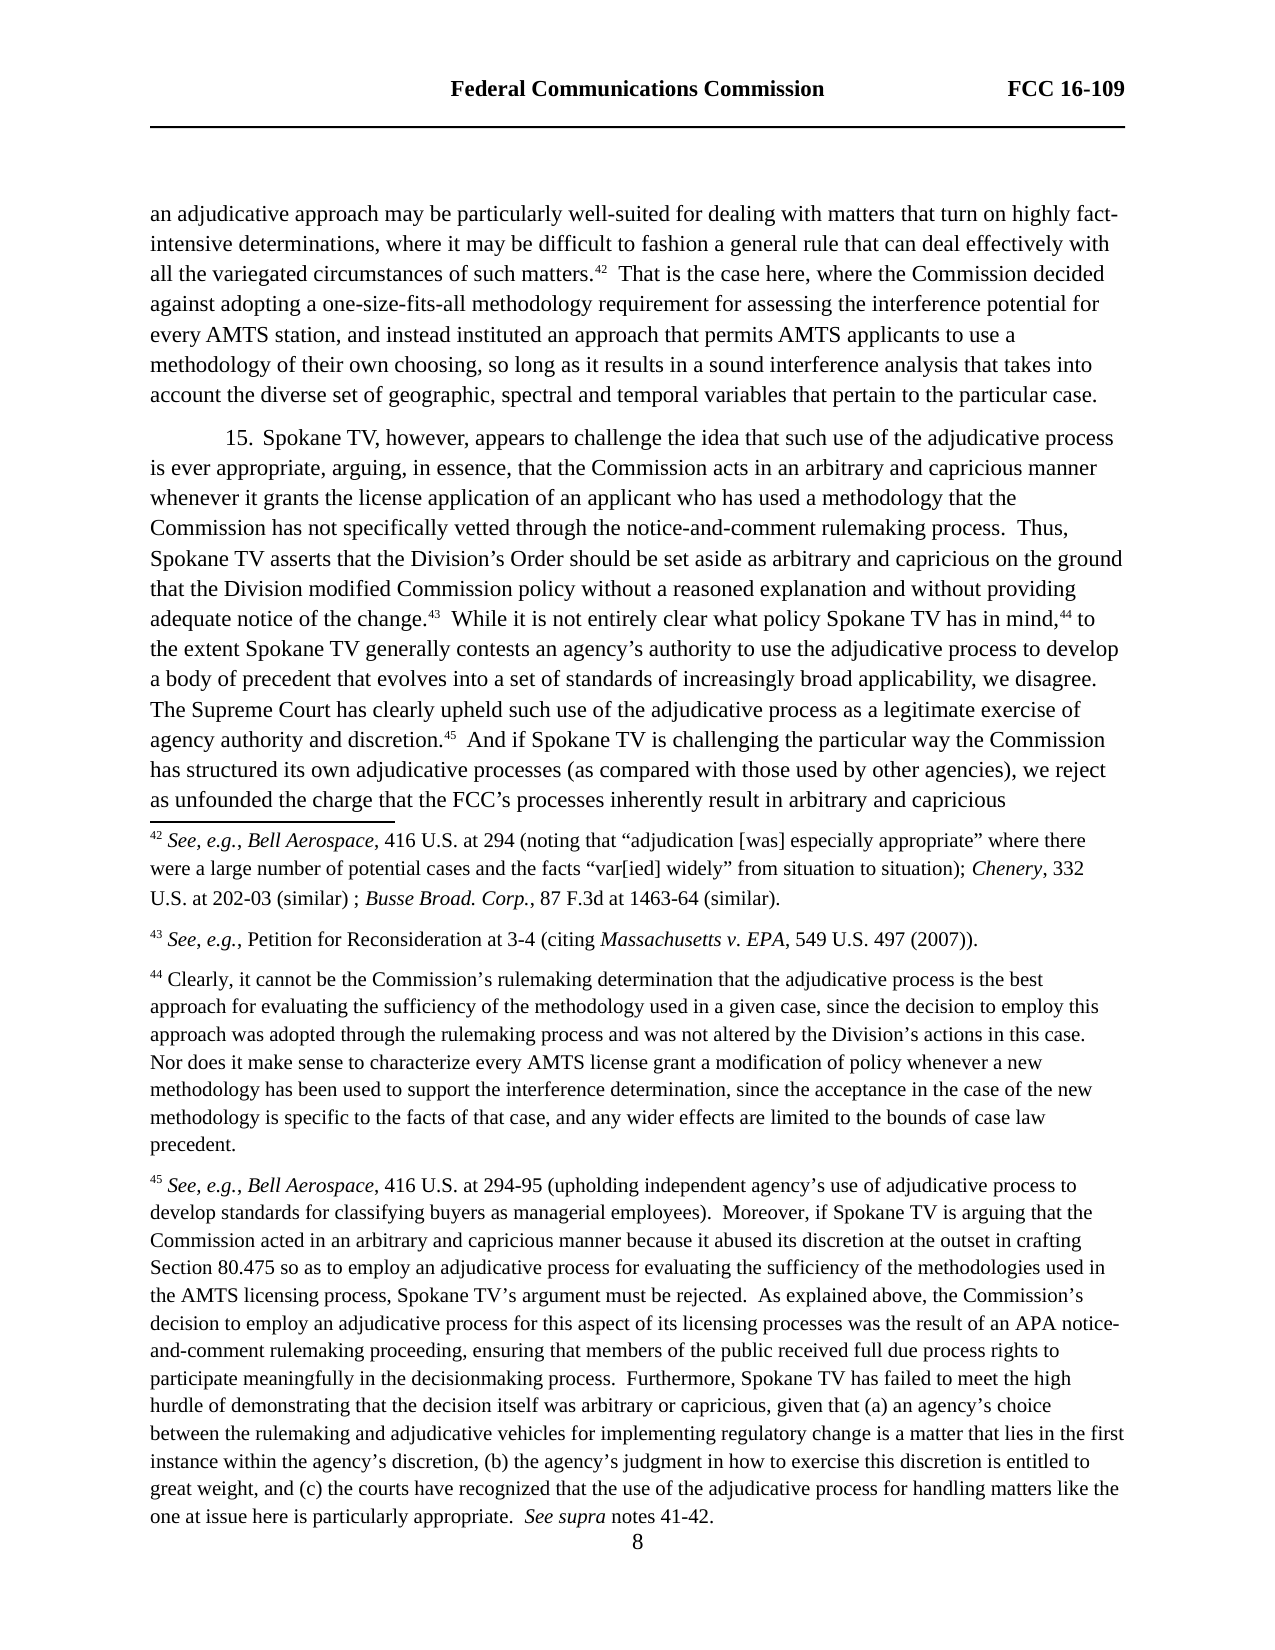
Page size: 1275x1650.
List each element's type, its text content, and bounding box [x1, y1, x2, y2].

text Spokane TV, however, appears to challenge the idea that such use of the adjudicative process is ever appropriate, arguing, in essence, that the Commission acts in an arbitrary and capricious manner whenever it grants the license application of an applicant who has used a methodology that the Commission has not specifically vetted through the notice-and-comment rulemaking process. Thus, Spokane TV asserts that the Division’s Order should be set aside as arbitrary and capricious on the ground that the Division modified Commission policy without a reasoned explanation and without providing adequate notice of the change. While it is not entirely clear what policy Spokane TV has in mind, to the extent Spokane TV generally contests an agency’s authority to use the adjudicative process to develop a body of precedent that evolves into a set of standards of increasingly broad applicability, we disagree. The Supreme Court has clearly upheld such use of the adjudicative process as a legitimate exercise of agency authority and discretion. And if Spokane TV is challenging the particular way the Commission has structured its own adjudicative processes (as compared with those used by other agencies), we reject as unfounded the charge that the FCC’s processes inherently result in arbitrary and capricious decisionmaking when used to address issues left open by the rulemaking process. The adjudicative procedures followed by the Commission – whether used to modify or establish policy, interpret existing law, fill in the law’s interstices, or simply to resolve factual disputes – provide parties to the proceeding with a forum that fully meets their APA and due process rights, even though the issue under consideration may be one of first impression. Similarly, the use of this process for such purposes fully protects the rights of the next set of parties in a future case, because such parties retain the right to argue the merits of such issues (e.g., a rule interpretation, a policy change) regardless of the determinations made in earlier adjudications in which they did not participate. [150, 424, 1125, 813]
text While the Commission could have chosen to use the rulemaking process to require that an AMTS applicant use a specified methodology to demonstrate compliance with the study requirement, the agency opted against promulgating such a rule of general applicability. Instead, the Commission exercised its discretion to employ an adjudicative process for resolving issues about the adequacy of the methodology used. An administrative agency’s use of its informed discretion to choose between an adjudicative or rulemaking approach for structuring the various elements of the regulatory framework it develops and administers is well-established and longstanding. Indeed, the courts have recognized that an adjudicative approach may be particularly well-suited for dealing with matters that turn on highly fact-intensive determinations, where it may be difficult to fashion a general rule that can deal effectively with all the variegated circumstances of such matters. That is the case here, where the Commission decided against adopting a one-size-fits-all methodology requirement for assessing the interference potential for every AMTS station, and instead instituted an approach that permits AMTS applicants to use a methodology of their own choosing, so long as it results in a sound interference analysis that takes into account the diverse set of geographic, spectral and temporal variables that pertain to the particular case. [150, 200, 1125, 407]
